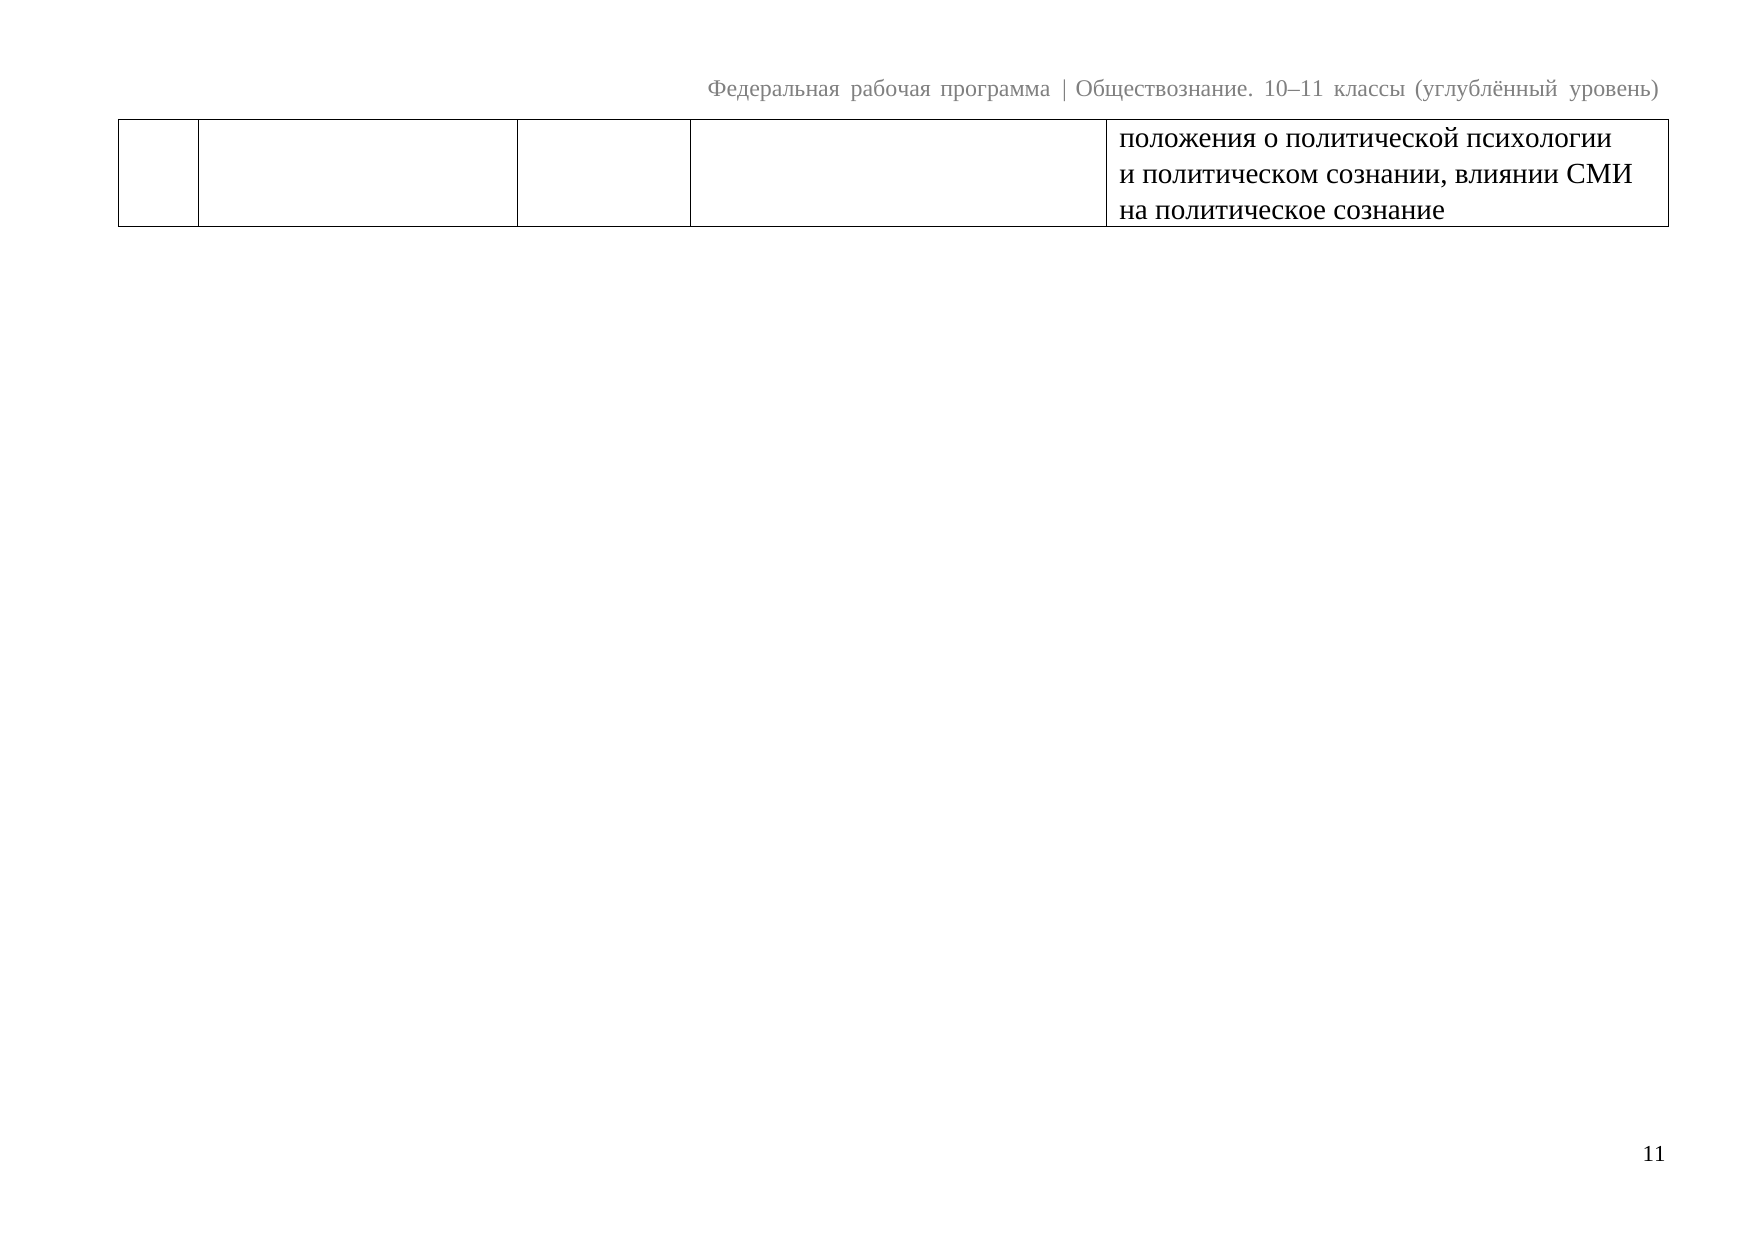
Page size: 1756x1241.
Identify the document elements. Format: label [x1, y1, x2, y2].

table_header [1107, 120, 1668, 226]
table_header [119, 120, 198, 226]
table_header [518, 120, 690, 226]
table_header [199, 120, 517, 226]
table_header [691, 120, 1106, 226]
